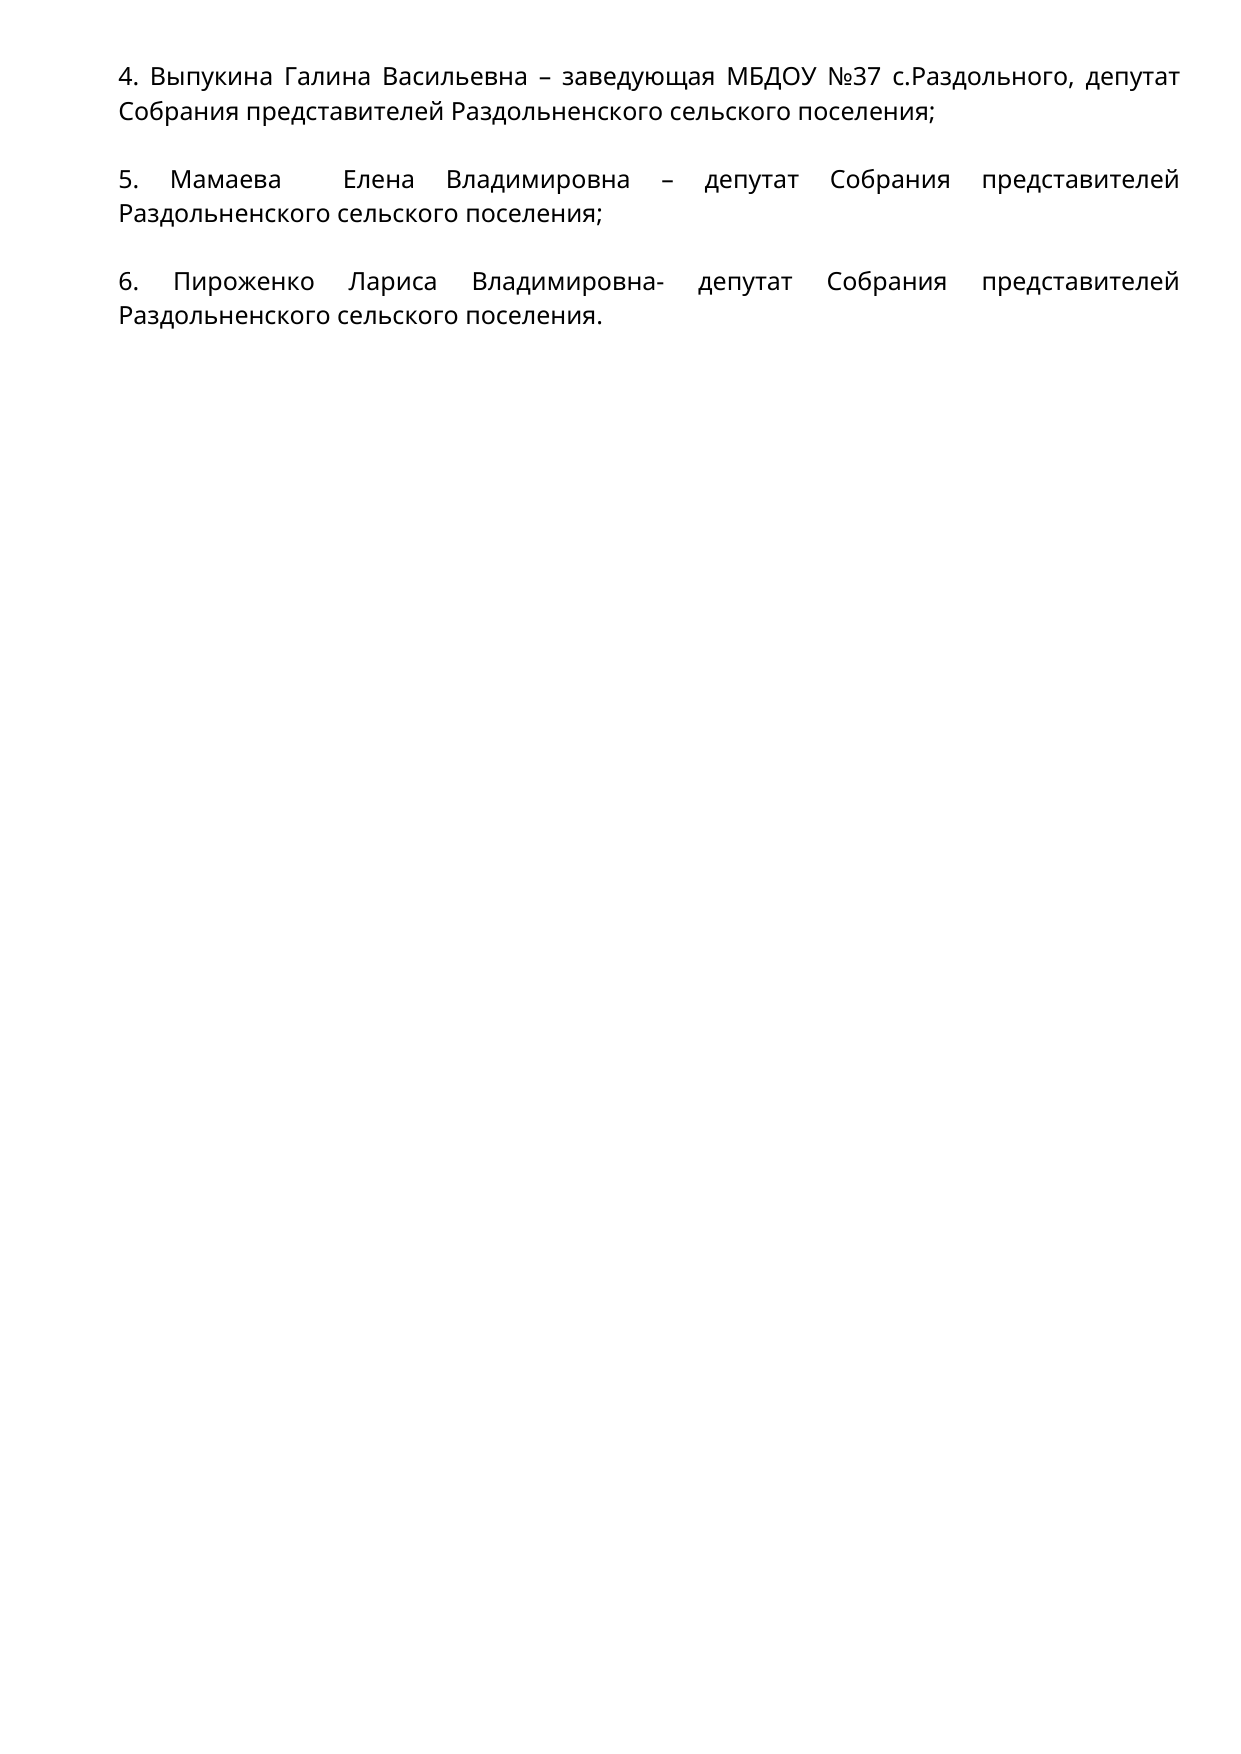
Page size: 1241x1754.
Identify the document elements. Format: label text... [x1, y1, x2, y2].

text 4. Выпукина Галина Васильевна – заведующая МБДОУ №37 с.Раздольного, депутат Собрания представителей Раздольненского сельского поселения; [118, 59, 1181, 127]
text 6. Пироженко Лариса Владимировна- депутат Собрания представителей Раздольненского сельского поселения. [118, 263, 1181, 332]
text 5. Мамаева Елена Владимировна – депутат Собрания представителей Раздольненского сельского поселения; [118, 161, 1181, 229]
